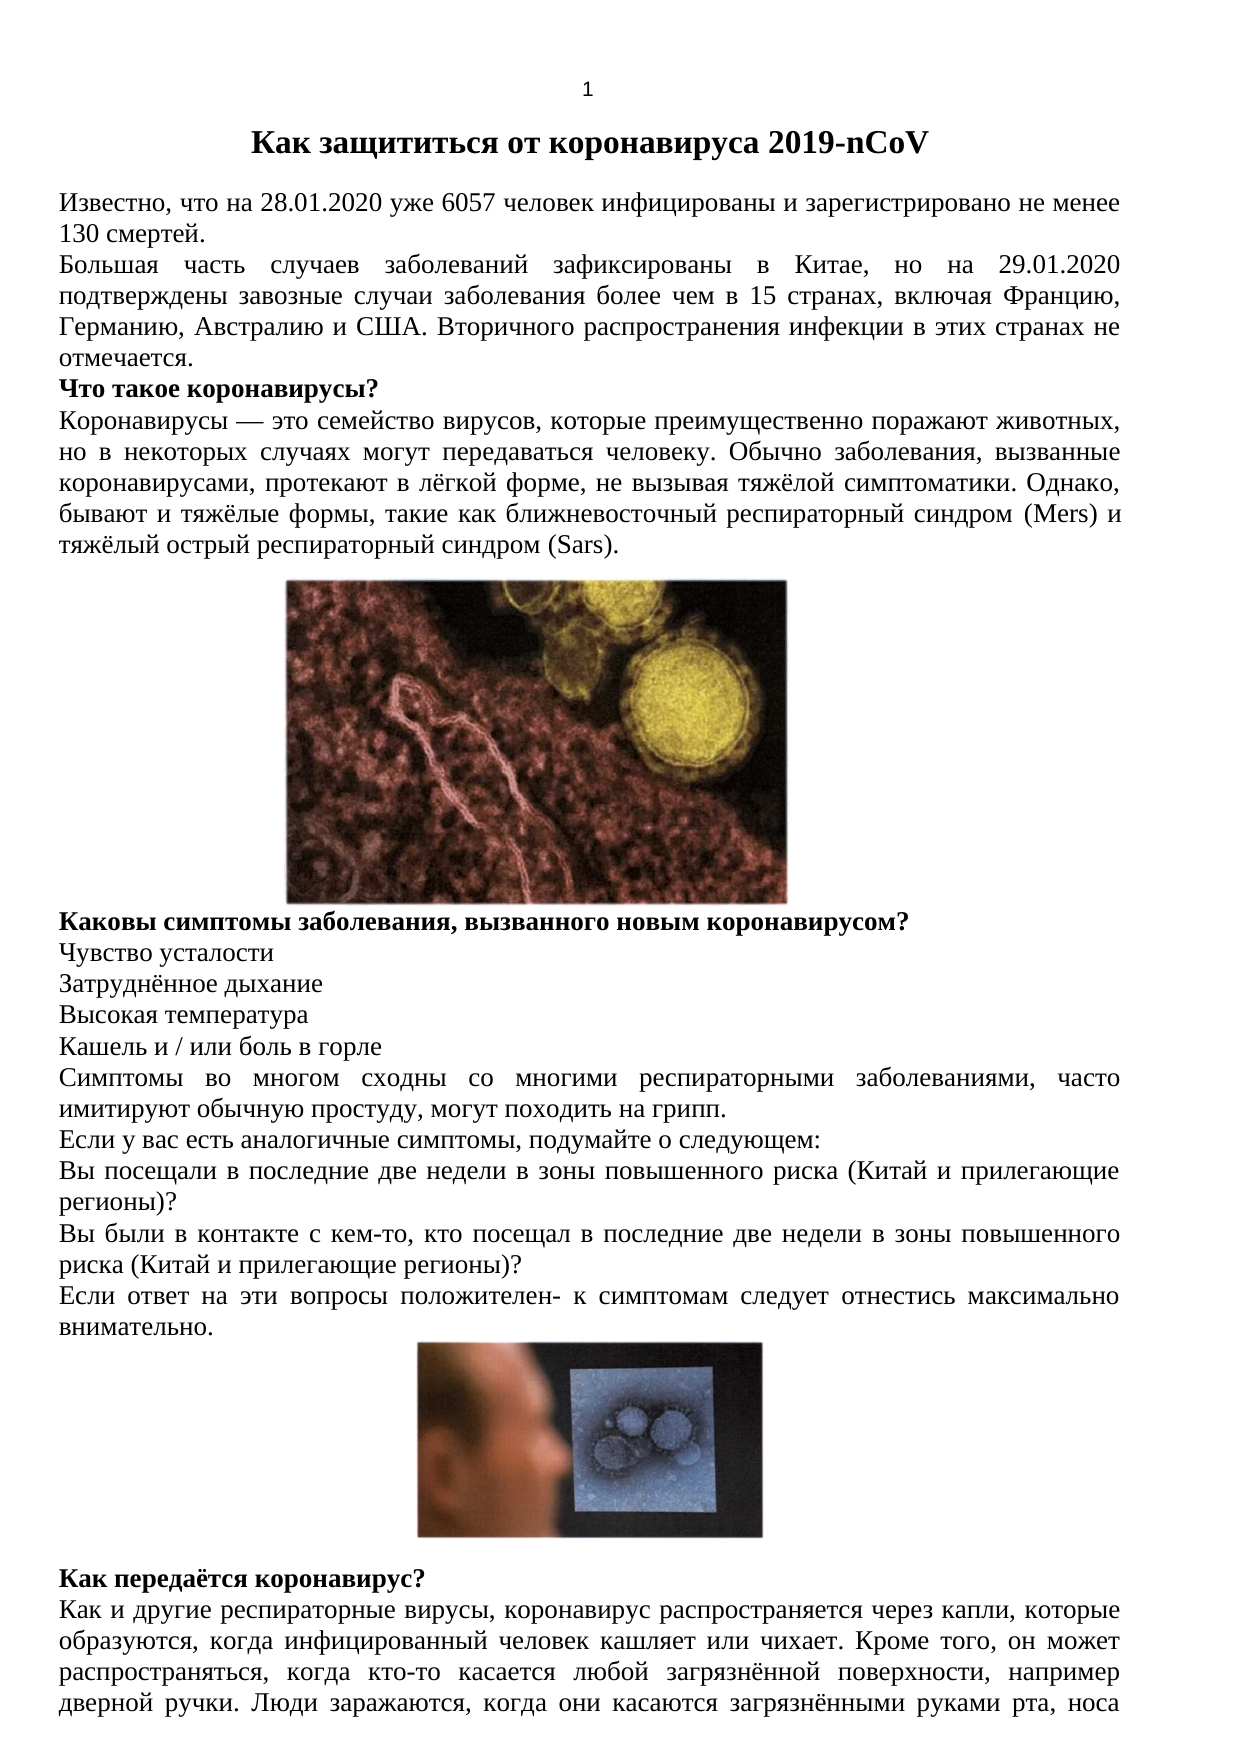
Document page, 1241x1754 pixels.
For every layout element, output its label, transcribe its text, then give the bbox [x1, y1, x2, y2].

picture [284, 578, 789, 906]
text Как передаётся коронавирус? [58, 1562, 1121, 1593]
text Что такое коронавирусы? [58, 373, 1121, 404]
text Затруднённое дыхание [58, 967, 1121, 999]
picture [416, 1341, 764, 1539]
text Вы посещали в последние две недели в зоны повышенного риска (Китай и прилегающие регионы)? [58, 1154, 1121, 1217]
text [58, 1593, 1121, 1717]
text Симптомы во многом сходны со многими респираторными заболеваниями, часто имитируют обычную простуду, могут походить на грипп. [58, 1061, 1121, 1123]
text Кашель и / или боль в горле [58, 1030, 1121, 1061]
text Как защититься от коронавируса 2019-nCoV [58, 122, 1121, 161]
text Чувство усталости [58, 936, 1121, 967]
text Вы были в контакте с кем-то, кто посещал в последние две недели в зоны повышенного риска (Китай и прилегающие регионы)? [58, 1217, 1121, 1279]
text Коронавирусы — это семейство вирусов, которые преимущественно поражают животных, но в некоторых случаях могут передаваться человеку. Обычно заболевания, вызванные коронавирусами, протекают в лёгкой форме, не вызывая тяжёлой симптоматики. Однако, бывают и тяжёлые формы, такие как ближневосточный респираторный синдром (Mers) и тяжёлый острый респираторный синдром (Sars). [58, 404, 1121, 559]
text Если у вас есть аналогичные симптомы, подумайте о следующем: [58, 1123, 1121, 1154]
text Если ответ на эти вопросы положителен- к симптомам следует отнестись максимально внимательно. [58, 1279, 1121, 1341]
text Известно, что на 28.01.2020 уже 6057 человек инфицированы и зарегистрировано не менее 130 смертей. [58, 186, 1121, 248]
text Высокая температура [58, 999, 1121, 1030]
text Большая часть случаев заболеваний зафиксированы в Китае, но на 29.01.2020 подтверждены завозные случаи заболевания более чем в 15 странах, включая Францию, Германию, Австралию и США. Вторичного распространения инфекции в этих странах не отмечается. [58, 248, 1121, 373]
